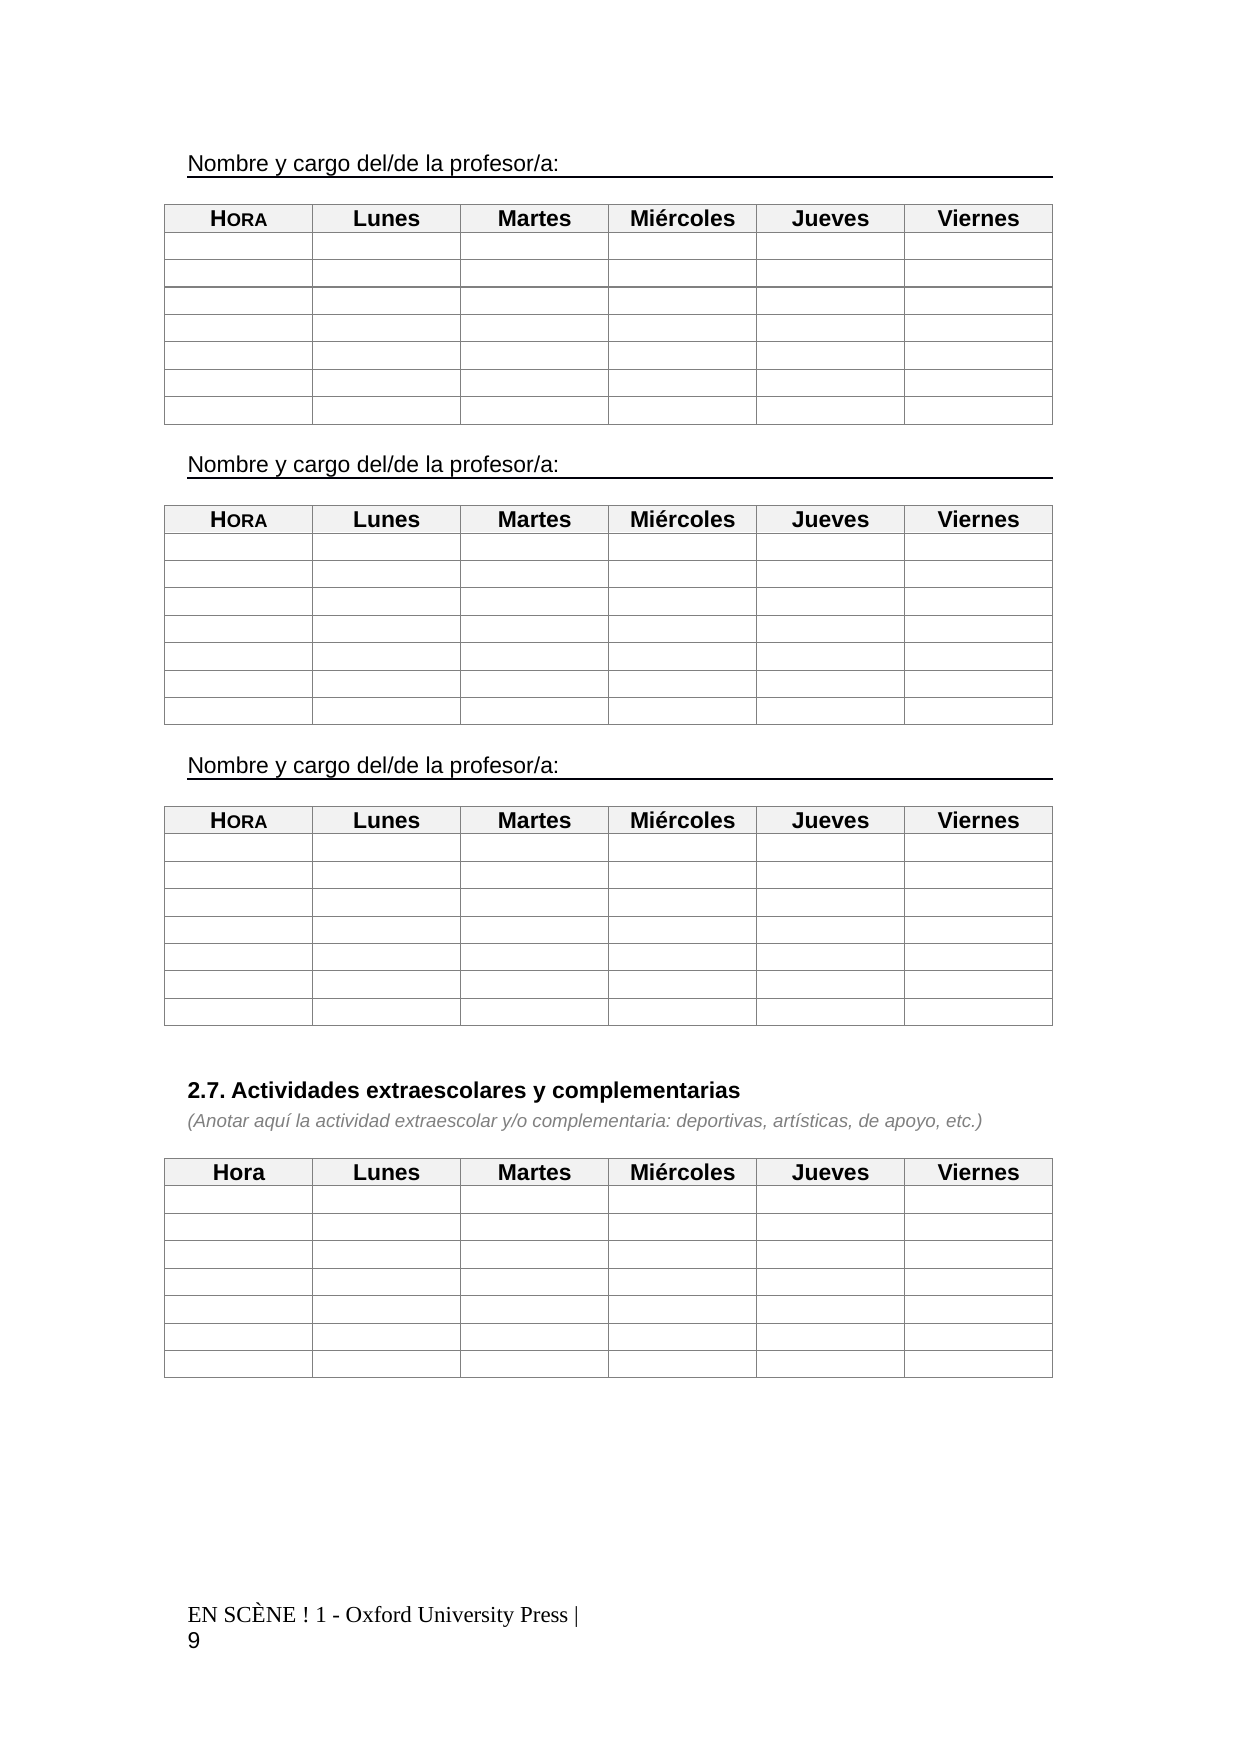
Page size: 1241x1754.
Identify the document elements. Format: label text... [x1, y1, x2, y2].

table_cell [461, 1324, 608, 1350]
table_cell [165, 1241, 312, 1268]
table_cell [461, 999, 608, 1025]
table_cell [165, 1296, 312, 1322]
table_cell [609, 834, 756, 861]
table_cell [461, 588, 608, 615]
table_cell [905, 1241, 1052, 1268]
table_cell [313, 616, 460, 642]
table_cell [165, 397, 312, 423]
table_cell [905, 643, 1052, 669]
table_cell [461, 862, 608, 888]
table_cell [461, 1241, 608, 1268]
table_cell [757, 616, 904, 642]
table_header Jueves [757, 506, 904, 532]
table_cell [757, 370, 904, 396]
table_cell [609, 561, 756, 587]
table_cell [905, 534, 1052, 560]
table_cell [609, 260, 756, 286]
table_header Martes [461, 205, 608, 232]
table_cell [165, 1351, 312, 1377]
table_cell [609, 1324, 756, 1350]
table_cell [757, 561, 904, 587]
table_cell [165, 834, 312, 861]
table_cell [461, 342, 608, 369]
table_cell [905, 1324, 1052, 1350]
table_cell [757, 397, 904, 423]
table_cell [757, 260, 904, 286]
table_cell [461, 1214, 608, 1240]
table_header Miércoles [609, 205, 756, 232]
table_cell [165, 233, 312, 259]
table_cell [905, 288, 1052, 314]
table_header Martes [461, 506, 608, 532]
table_cell [461, 1269, 608, 1295]
table_cell [165, 944, 312, 970]
table_cell [313, 971, 460, 998]
table_cell [905, 944, 1052, 970]
table_cell [313, 643, 460, 669]
table_cell [905, 260, 1052, 286]
table_cell [757, 1214, 904, 1240]
table_cell [461, 917, 608, 943]
table_header Jueves [757, 1159, 904, 1185]
table_cell [757, 233, 904, 259]
table_cell [461, 616, 608, 642]
table_cell [461, 397, 608, 423]
table_cell [165, 1214, 312, 1240]
table_header Hora [165, 506, 312, 532]
table_cell [461, 834, 608, 861]
table_header Hora [165, 205, 312, 232]
table_cell [609, 288, 756, 314]
table_cell [165, 260, 312, 286]
table_cell [609, 1186, 756, 1213]
table_cell [757, 534, 904, 560]
text Nombre y cargo del/de la profesor/a: [187, 451, 1053, 477]
table_cell [313, 288, 460, 314]
table_cell [757, 834, 904, 861]
table_cell [905, 1269, 1052, 1295]
table_cell [609, 397, 756, 423]
table_cell [313, 917, 460, 943]
table_cell [905, 616, 1052, 642]
table_cell [461, 315, 608, 341]
table_cell [313, 1324, 460, 1350]
table_cell [609, 1214, 756, 1240]
table_header Miércoles [609, 1159, 756, 1185]
table_header Miércoles [609, 506, 756, 532]
table_cell [609, 971, 756, 998]
table_header Lunes [313, 205, 460, 232]
table_cell [165, 315, 312, 341]
table_cell [313, 671, 460, 697]
table_cell [609, 698, 756, 724]
table_cell [461, 534, 608, 560]
table_cell [757, 1269, 904, 1295]
table_header Lunes [313, 506, 460, 532]
table_cell [757, 1351, 904, 1377]
table_cell [609, 889, 756, 916]
table_cell [757, 315, 904, 341]
text Nombre y cargo del/de la profesor/a: [187, 150, 1053, 176]
table_cell [165, 1186, 312, 1213]
table_cell [313, 370, 460, 396]
table_cell [609, 1296, 756, 1322]
table_cell [757, 1296, 904, 1322]
table_cell [609, 342, 756, 369]
table_cell [609, 315, 756, 341]
table_header Jueves [757, 807, 904, 833]
table_cell [905, 370, 1052, 396]
table_cell [905, 588, 1052, 615]
table_header Jueves [757, 205, 904, 232]
table_cell [461, 370, 608, 396]
table_cell [165, 370, 312, 396]
table_cell [609, 1241, 756, 1268]
table_cell [461, 889, 608, 916]
table_cell [905, 1186, 1052, 1213]
table_cell [905, 889, 1052, 916]
table_cell [757, 698, 904, 724]
table_cell [609, 588, 756, 615]
table_cell [757, 288, 904, 314]
table_cell [461, 944, 608, 970]
table_cell [165, 698, 312, 724]
table_cell [905, 561, 1052, 587]
table_cell [165, 616, 312, 642]
table_cell [165, 342, 312, 369]
text Nombre y cargo del/de la profesor/a: [187, 752, 1053, 778]
table_cell [313, 862, 460, 888]
table_cell [757, 671, 904, 697]
table_cell [461, 288, 608, 314]
table_cell [757, 999, 904, 1025]
table_cell [905, 1351, 1052, 1377]
table_cell [905, 834, 1052, 861]
table_cell [461, 698, 608, 724]
table_cell [165, 588, 312, 615]
table_header Hora [165, 1159, 312, 1185]
table_cell [905, 917, 1052, 943]
table_cell [609, 233, 756, 259]
table_cell [757, 342, 904, 369]
table_cell [461, 971, 608, 998]
table_cell [165, 1324, 312, 1350]
table_cell [313, 698, 460, 724]
table_cell [313, 1269, 460, 1295]
table_cell [165, 917, 312, 943]
table_header Hora [165, 807, 312, 833]
table_cell [757, 643, 904, 669]
table_cell [757, 1241, 904, 1268]
table_cell [905, 315, 1052, 341]
table_cell [757, 917, 904, 943]
table_cell [313, 315, 460, 341]
table_cell [313, 1351, 460, 1377]
table_cell [313, 834, 460, 861]
table_cell [905, 862, 1052, 888]
table_cell [609, 534, 756, 560]
table_cell [313, 233, 460, 259]
table_cell [313, 999, 460, 1025]
table_cell [313, 260, 460, 286]
table_cell [313, 588, 460, 615]
table_header Viernes [905, 807, 1052, 833]
table_cell [609, 616, 756, 642]
table_cell [313, 534, 460, 560]
table_header Viernes [905, 1159, 1052, 1185]
table_cell [905, 999, 1052, 1025]
table_cell [165, 288, 312, 314]
table_cell [313, 342, 460, 369]
table_header Lunes [313, 807, 460, 833]
table_cell [313, 1296, 460, 1322]
table_cell [461, 671, 608, 697]
table_cell [905, 698, 1052, 724]
table_cell [165, 643, 312, 669]
table_cell [461, 643, 608, 669]
table_cell [461, 1296, 608, 1322]
table_cell [313, 1241, 460, 1268]
table_cell [609, 1269, 756, 1295]
table_cell [313, 889, 460, 916]
table_cell [165, 971, 312, 998]
table_header Martes [461, 1159, 608, 1185]
list 2.7. Actividades extraescolares y complementarias [187, 1077, 1053, 1104]
table_cell [905, 233, 1052, 259]
table_cell [905, 671, 1052, 697]
table_cell [757, 944, 904, 970]
table_cell [461, 1186, 608, 1213]
table_header Viernes [905, 506, 1052, 532]
table_cell [757, 1324, 904, 1350]
table_cell [905, 1296, 1052, 1322]
table_cell [757, 588, 904, 615]
table_cell [609, 999, 756, 1025]
table_cell [757, 1186, 904, 1213]
table_cell [461, 561, 608, 587]
table_cell [313, 1186, 460, 1213]
table_header Lunes [313, 1159, 460, 1185]
table_cell [313, 1214, 460, 1240]
table_cell [313, 561, 460, 587]
table_cell [905, 971, 1052, 998]
table_cell [313, 944, 460, 970]
table_cell [461, 1351, 608, 1377]
table_cell [609, 671, 756, 697]
table_cell [609, 643, 756, 669]
table_cell [165, 862, 312, 888]
table_cell [609, 917, 756, 943]
table_header Viernes [905, 205, 1052, 232]
table_header Martes [461, 807, 608, 833]
table_cell [757, 889, 904, 916]
text (Anotar aquí la actividad extraescolar y/o complementaria: deportivas, artísticas, de apoyo, etc.) [187, 1110, 1053, 1132]
table_cell [757, 862, 904, 888]
table_cell [905, 1214, 1052, 1240]
table_cell [165, 889, 312, 916]
table_cell [757, 971, 904, 998]
table_header Miércoles [609, 807, 756, 833]
table_cell [905, 397, 1052, 423]
table_cell [165, 534, 312, 560]
table_cell [609, 862, 756, 888]
table_cell [165, 561, 312, 587]
table_cell [609, 944, 756, 970]
table_cell [609, 1351, 756, 1377]
table_cell [461, 260, 608, 286]
table_cell [609, 370, 756, 396]
table_cell [165, 999, 312, 1025]
table_cell [165, 1269, 312, 1295]
table_cell [905, 342, 1052, 369]
table_cell [461, 233, 608, 259]
table_cell [165, 671, 312, 697]
table_cell [313, 397, 460, 423]
